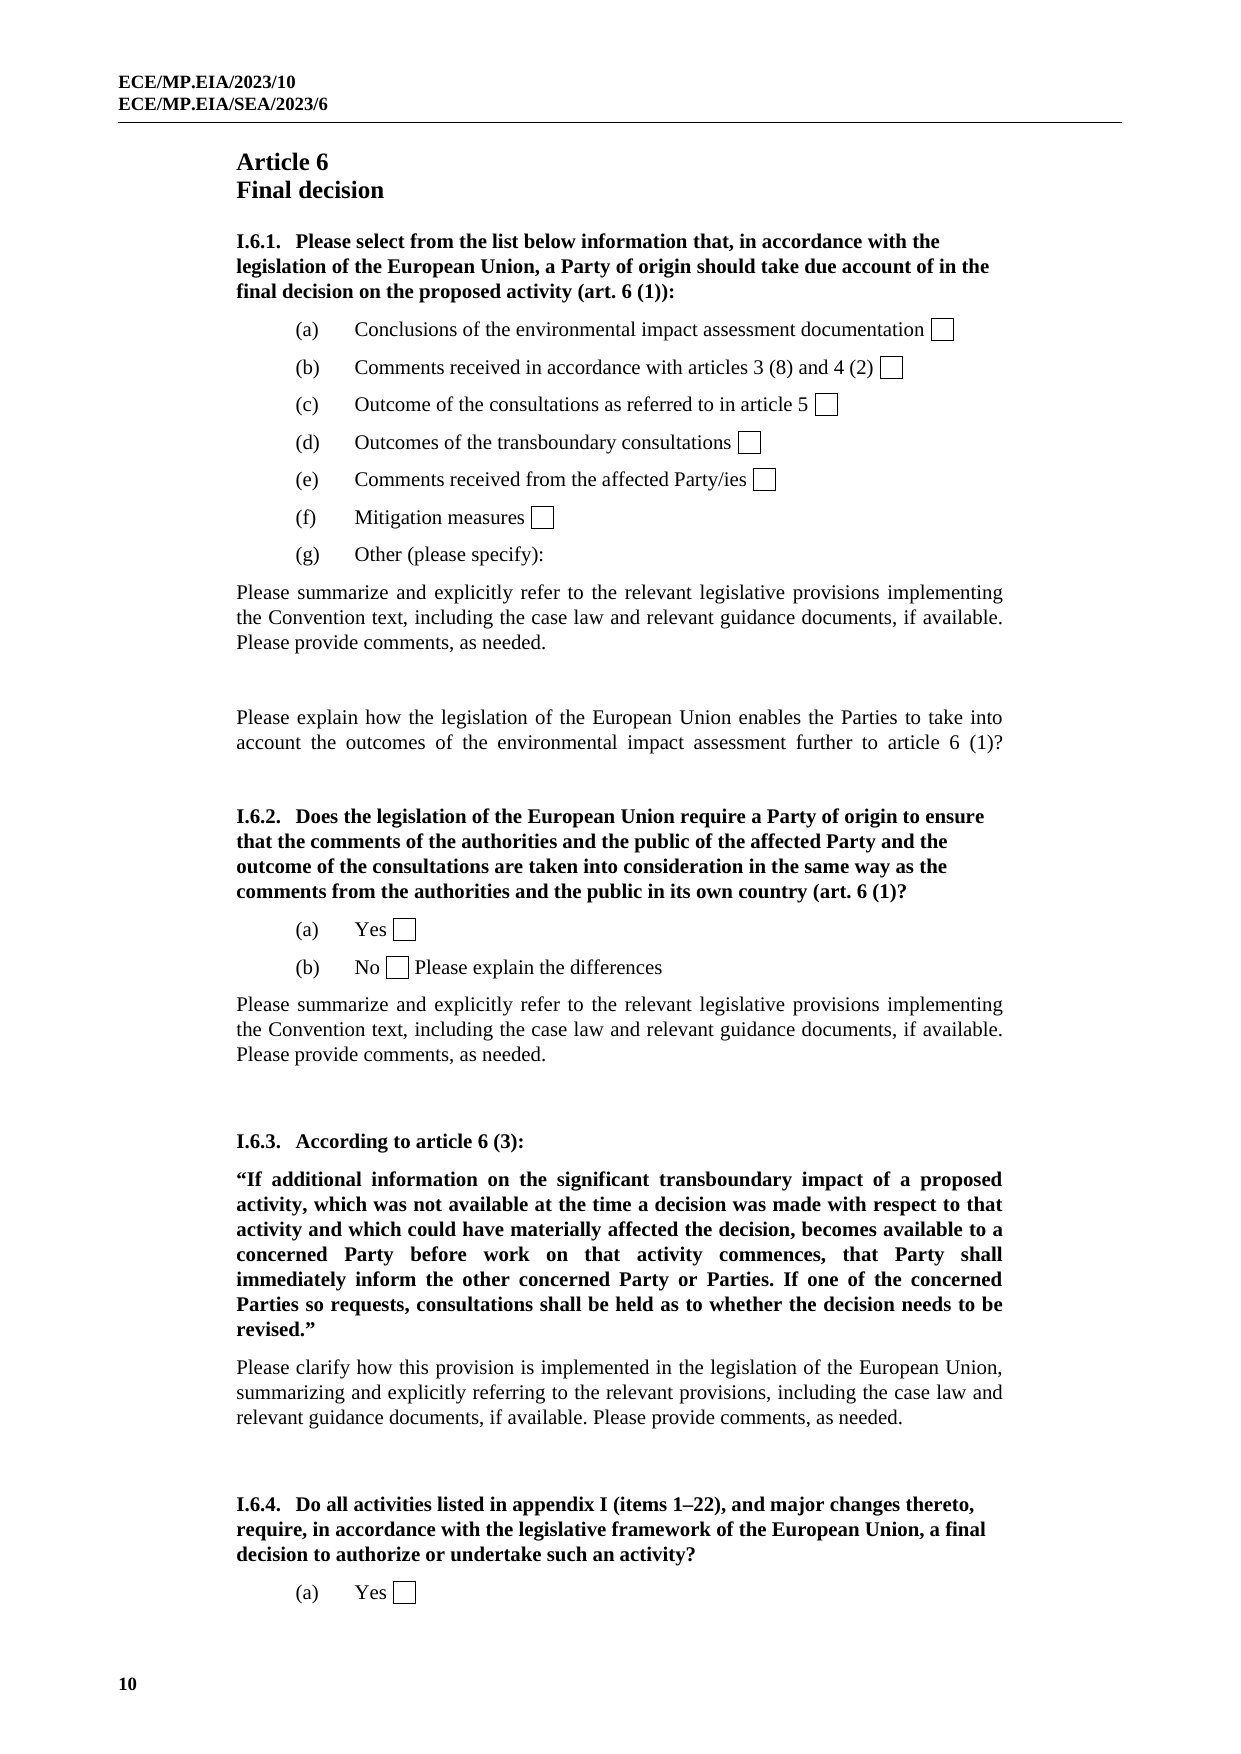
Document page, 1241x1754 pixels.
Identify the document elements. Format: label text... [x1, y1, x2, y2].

text (e) Comments received from the affected Party/ies [236, 466, 1004, 491]
text Please summarize and explicitly refer to the relevant legislative provisions implementing the Convention text, including the case law and relevant guidance documents, if available. Please provide comments, as needed. [236, 579, 1004, 654]
text (d) Outcomes of the transboundary consultations [236, 429, 1004, 454]
text (f) Mitigation measures [236, 504, 1004, 529]
text Please clarify how this provision is implemented in the legislation of the European Union, summarizing and explicitly referring to the relevant provisions, including the case law and relevant guidance documents, if available. Please provide comments, as needed. [236, 1354, 1004, 1429]
text (a) Yes [236, 1579, 1004, 1604]
text (a) Yes [236, 916, 1004, 941]
text (b) Comments received in accordance with articles 3 (8) and 4 (2) [236, 354, 1004, 379]
text Please summarize and explicitly refer to the relevant legislative provisions implementing the Convention text, including the case law and relevant guidance documents, if available. Please provide comments, as needed. [236, 991, 1004, 1066]
text (b) No Please explain the differences [236, 954, 1004, 979]
text Article 6 Final decision [118, 148, 1004, 204]
text “If additional information on the significant transboundary impact of a proposed activity, which was not available at the time a decision was made with respect to that activity and which could have materially affected the decision, becomes available to a concerned Party before work on that activity commences, that Party shall immediately inform the other concerned Party or Parties. If one of the concerned Parties so requests, consultations shall be held as to whether the decision needs to be revised.” [236, 1166, 1004, 1341]
text (a) Conclusions of the environmental impact assessment documentation [236, 316, 1004, 341]
text I.6.2. Does the legislation of the European Union require a Party of origin to ensure that the comments of the authorities and the public of the affected Party and the outcome of the consultations are taken into consideration in the same way as the comments from the authorities and the public in its own country (art. 6 (1)? [118, 804, 1004, 904]
text I.6.3. According to article 6 (3): [118, 1129, 1004, 1154]
text (c) Outcome of the consultations as referred to in article 5 [236, 391, 1004, 416]
text I.6.1. Please select from the list below information that, in accordance with the legislation of the European Union, a Party of origin should take due account of in the final decision on the proposed activity (art. 6 (1)): [118, 229, 1004, 304]
text I.6.4. Do all activities listed in appendix I (items 1–22), and major changes thereto, require, in accordance with the legislative framework of the European Union, a final decision to authorize or undertake such an activity? [118, 1491, 1004, 1566]
text (g) Other (please specify): [236, 541, 1004, 566]
text Please explain how the legislation of the European Union enables the Parties to take into account the outcomes of the environmental impact assessment further to article 6 (1)? [236, 704, 1004, 779]
